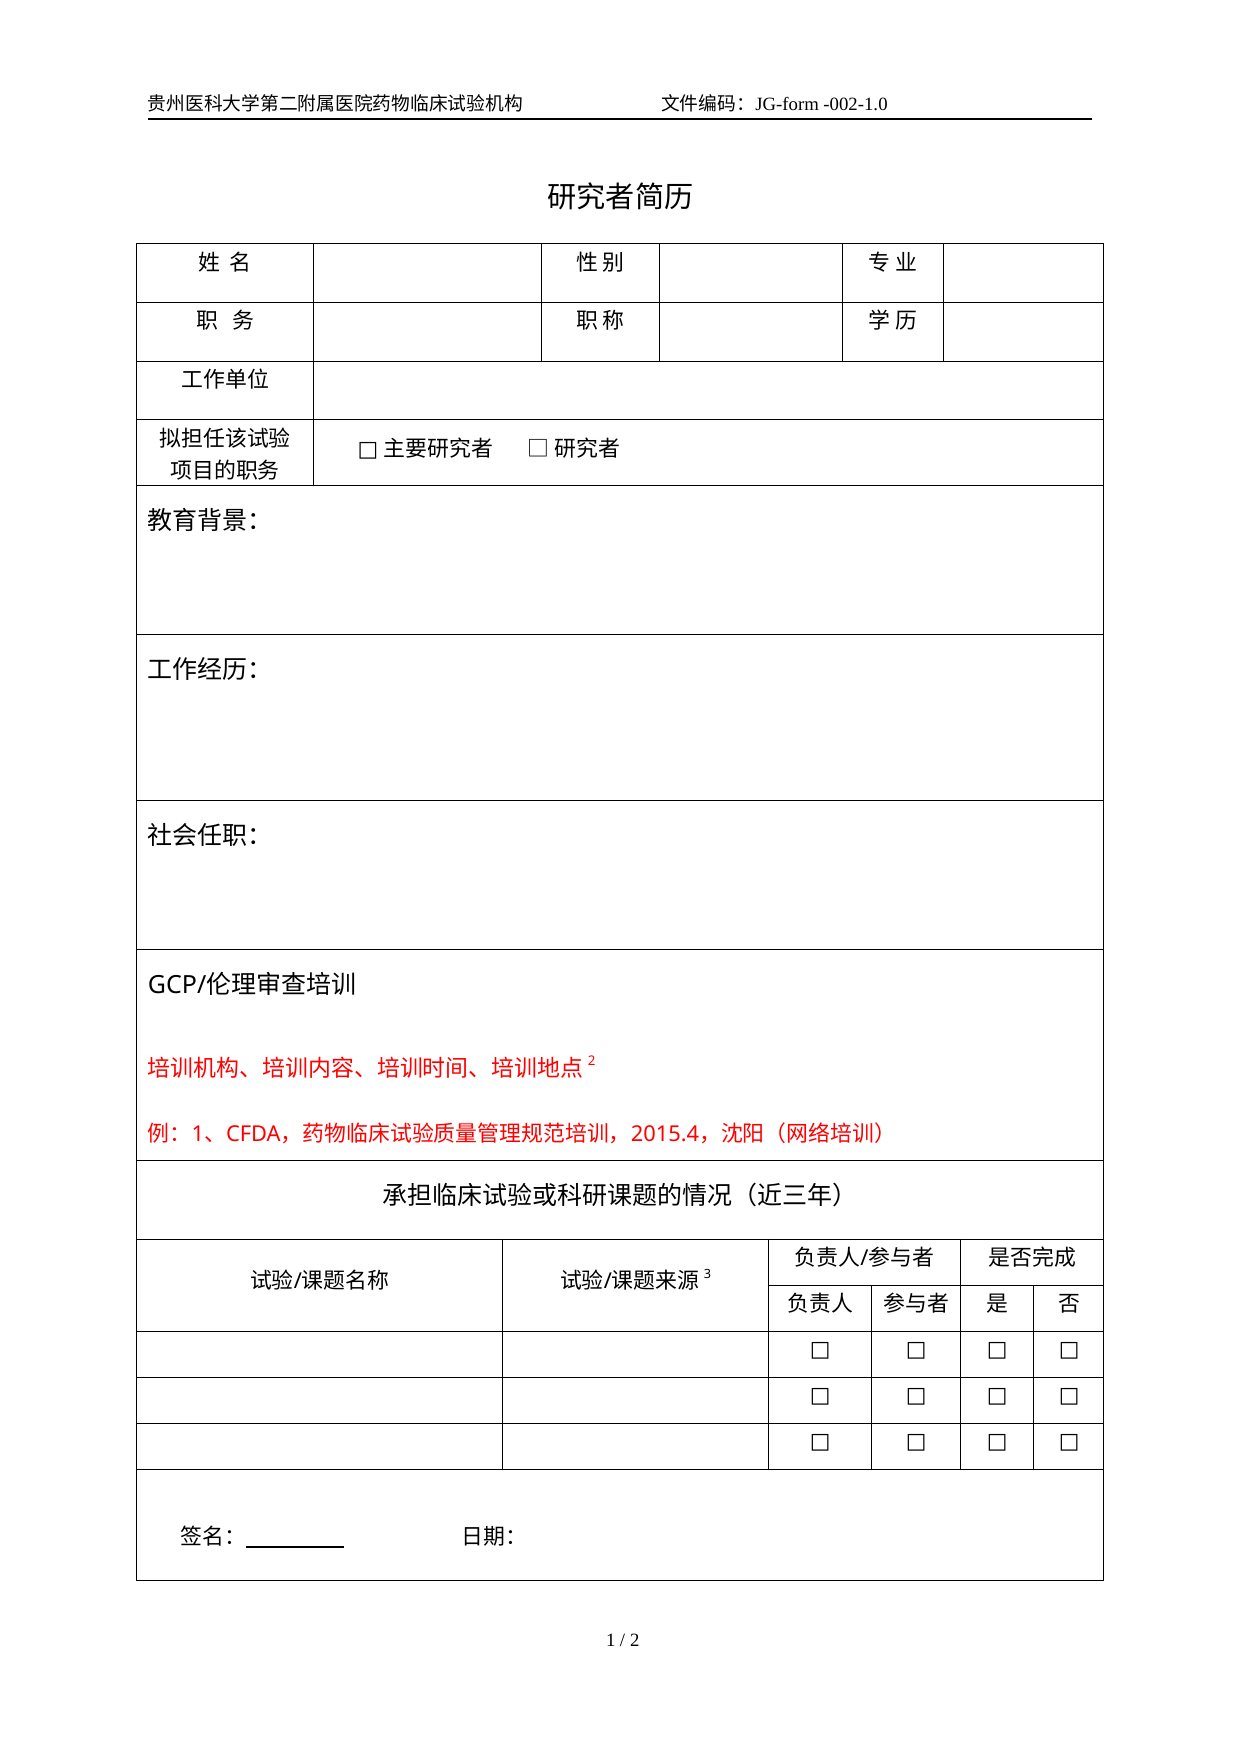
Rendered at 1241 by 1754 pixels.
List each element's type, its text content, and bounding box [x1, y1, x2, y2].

table_cell [944, 303, 1103, 361]
table_cell □ [769, 1332, 871, 1377]
table_header [314, 244, 541, 302]
table_header 专 业 [843, 244, 943, 302]
table_cell 拟担任该试验 项目的职务 [137, 420, 313, 485]
table_cell □ [961, 1378, 1033, 1423]
table_cell □ [961, 1424, 1033, 1469]
table_cell [503, 1378, 768, 1423]
table_cell 试验/课题名称 [137, 1240, 502, 1331]
table_cell 职 务 [137, 303, 313, 361]
table_cell □ [1034, 1378, 1103, 1423]
table_cell □ [1034, 1424, 1103, 1469]
table_cell 是否完成 [961, 1240, 1103, 1285]
table_cell □ [872, 1332, 960, 1377]
table_cell 签名： 日期： [137, 1470, 1103, 1580]
table_cell □ [769, 1378, 871, 1423]
table_cell [137, 1332, 502, 1377]
table_cell [314, 303, 541, 361]
table_cell □ [769, 1424, 871, 1469]
table_cell 工作单位 [137, 362, 313, 419]
table_cell □ [961, 1332, 1033, 1377]
table_cell [137, 1424, 502, 1469]
table_cell 承担临床试验或科研课题的情况（近三年） [137, 1161, 1103, 1239]
table_header 姓 名 [137, 244, 313, 302]
table_cell [503, 1424, 768, 1469]
table_cell □ 主要研究者 □ 研究者 [314, 420, 1103, 485]
table_cell 负责人 [769, 1286, 871, 1331]
table_cell 工作经历： [137, 635, 1103, 800]
table_cell 否 [1034, 1286, 1103, 1331]
table_cell □ [1034, 1332, 1103, 1377]
table_cell □ [872, 1378, 960, 1423]
table_cell 试验/课题来源3 [503, 1240, 768, 1331]
table_cell [314, 362, 1103, 419]
table_cell 社会任职： [137, 801, 1103, 949]
table_cell [503, 1332, 768, 1377]
table_cell [660, 303, 842, 361]
table_cell [137, 1378, 502, 1423]
table_cell 参与者 [872, 1286, 960, 1331]
table_cell 教育背景： [137, 486, 1103, 634]
table_cell 职 称 [542, 303, 659, 361]
table_cell 是 [961, 1286, 1033, 1331]
table_header [660, 244, 842, 302]
text 研究者简历 [148, 162, 1092, 227]
table_cell GCP/伦理审查培训 培训机构、培训内容、培训时间、培训地点2 例：1、CFDA，药物临床试验质量管理规范培训，2015.4，沈阳（网络培训） [137, 950, 1103, 1160]
table_cell 负责人/参与者 [769, 1240, 960, 1285]
table_header [944, 244, 1103, 302]
table_cell 学 历 [843, 303, 943, 361]
table_header 性 别 [542, 244, 659, 302]
table_cell □ [872, 1424, 960, 1469]
